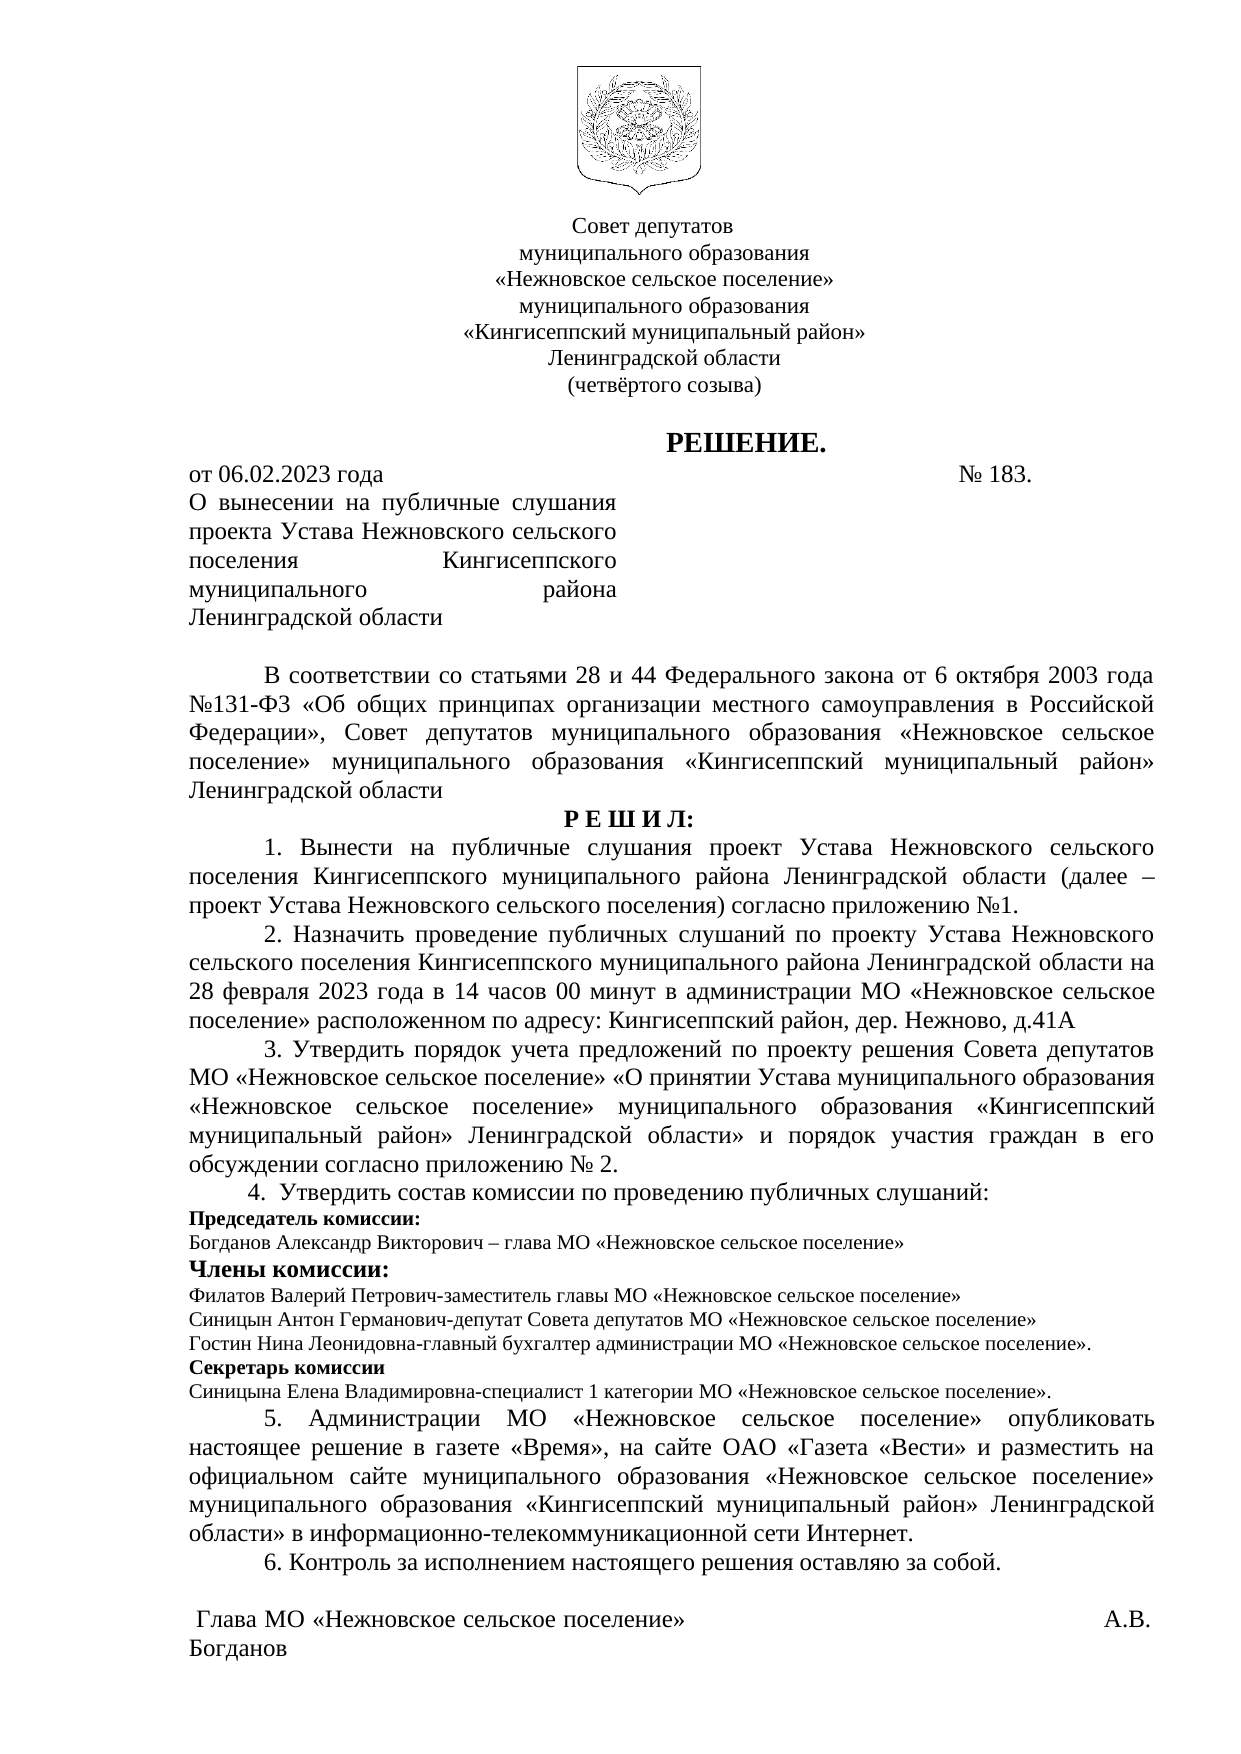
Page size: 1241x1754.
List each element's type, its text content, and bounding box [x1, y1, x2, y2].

text муниципального образования [177, 239, 1152, 265]
text (четвёртого созыва) [177, 371, 1152, 397]
text РЕШЕНИЕ. [177, 425, 1152, 459]
text Совет депутатов [177, 213, 1152, 239]
text муниципального образования [177, 292, 1152, 318]
text Ленинградской области [177, 344, 1152, 371]
picture [577, 66, 701, 195]
text «Кингисеппский муниципальный район» [177, 318, 1152, 344]
text «Нежновское сельское поселение» [177, 265, 1152, 292]
table_header от 06.02.2023 года № 183. О вынесении на публичные слушания проекта Устава Нежновского сельского поселения Кингисеппского муниципального района Ленинградской области В соответствии со статьями 28 и 44 Федерального закона от 6 октября 2003 года №131-Ф3 «Об общих принципах организации местного самоуправления в Российской Федерации», Совет депутатов муниципального образования «Нежновское сельское поселение» муниципального образования «Кингисеппский муниципальный район» Ленинградской области р е ш и л: 1. Вынести на публичные слушания проект Устава Нежновского сельского поселения Кингисеппского муниципального района Ленинградской области (далее – проект Устава Нежновского сельского поселения) согласно приложению №1. 2. Назначить проведение публичных слушаний по проекту Устава Нежновского сельского поселения Кингисеппского муниципального района Ленинградской области на 28 февраля 2023 года в 14 часов 00 минут в администрации МО «Нежновское сельское поселение» расположенном по адресу: Кингисеппский район, дер. Нежново, д.41А 3. Утвердить порядок учета предложений по проекту решения Совета депутатов МО «Нежновское сельское поселение» «О принятии Устава муниципального образования «Нежновское сельское поселение» муниципального образования «Кингисеппский муниципальный район» Ленинградской области» и порядок участия граждан в его обсуждении согласно приложению № 2. 4. Утвердить состав комиссии по проведению публичных слушаний: Председатель комиссии: Богданов Александр Викторович – глава МО «Нежновское сельское поселение» Члены комиссии: Филатов Валерий Петрович-заместитель главы МО «Нежновское сельское поселение» Синицын Антон Германович-депутат Совета депутатов МО «Нежновское сельское поселение» Гостин Нина Леонидовна-главный бухгалтер администрации МО «Нежновское сельское поселение». Секретарь комиссии Синицына Елена Владимировна-специалист 1 категории МО «Нежновское сельское поселение». 5. Администрации МО «Нежновское сельское поселение» опубликовать настоящее решение в газете «Время», на сайте ОАО «Газета «Вести» и разместить на официальном сайте муниципального образования «Нежновское сельское поселение» муниципального образования «Кингисеппский муниципальный район» Ленинградской области» в информационно-телекоммуникационной сети Интернет. 6. Контроль за исполнением настоящего решения оставляю за собой. Глава МО «Нежновское сельское поселение» А.В. Богданов [177, 459, 1167, 1691]
